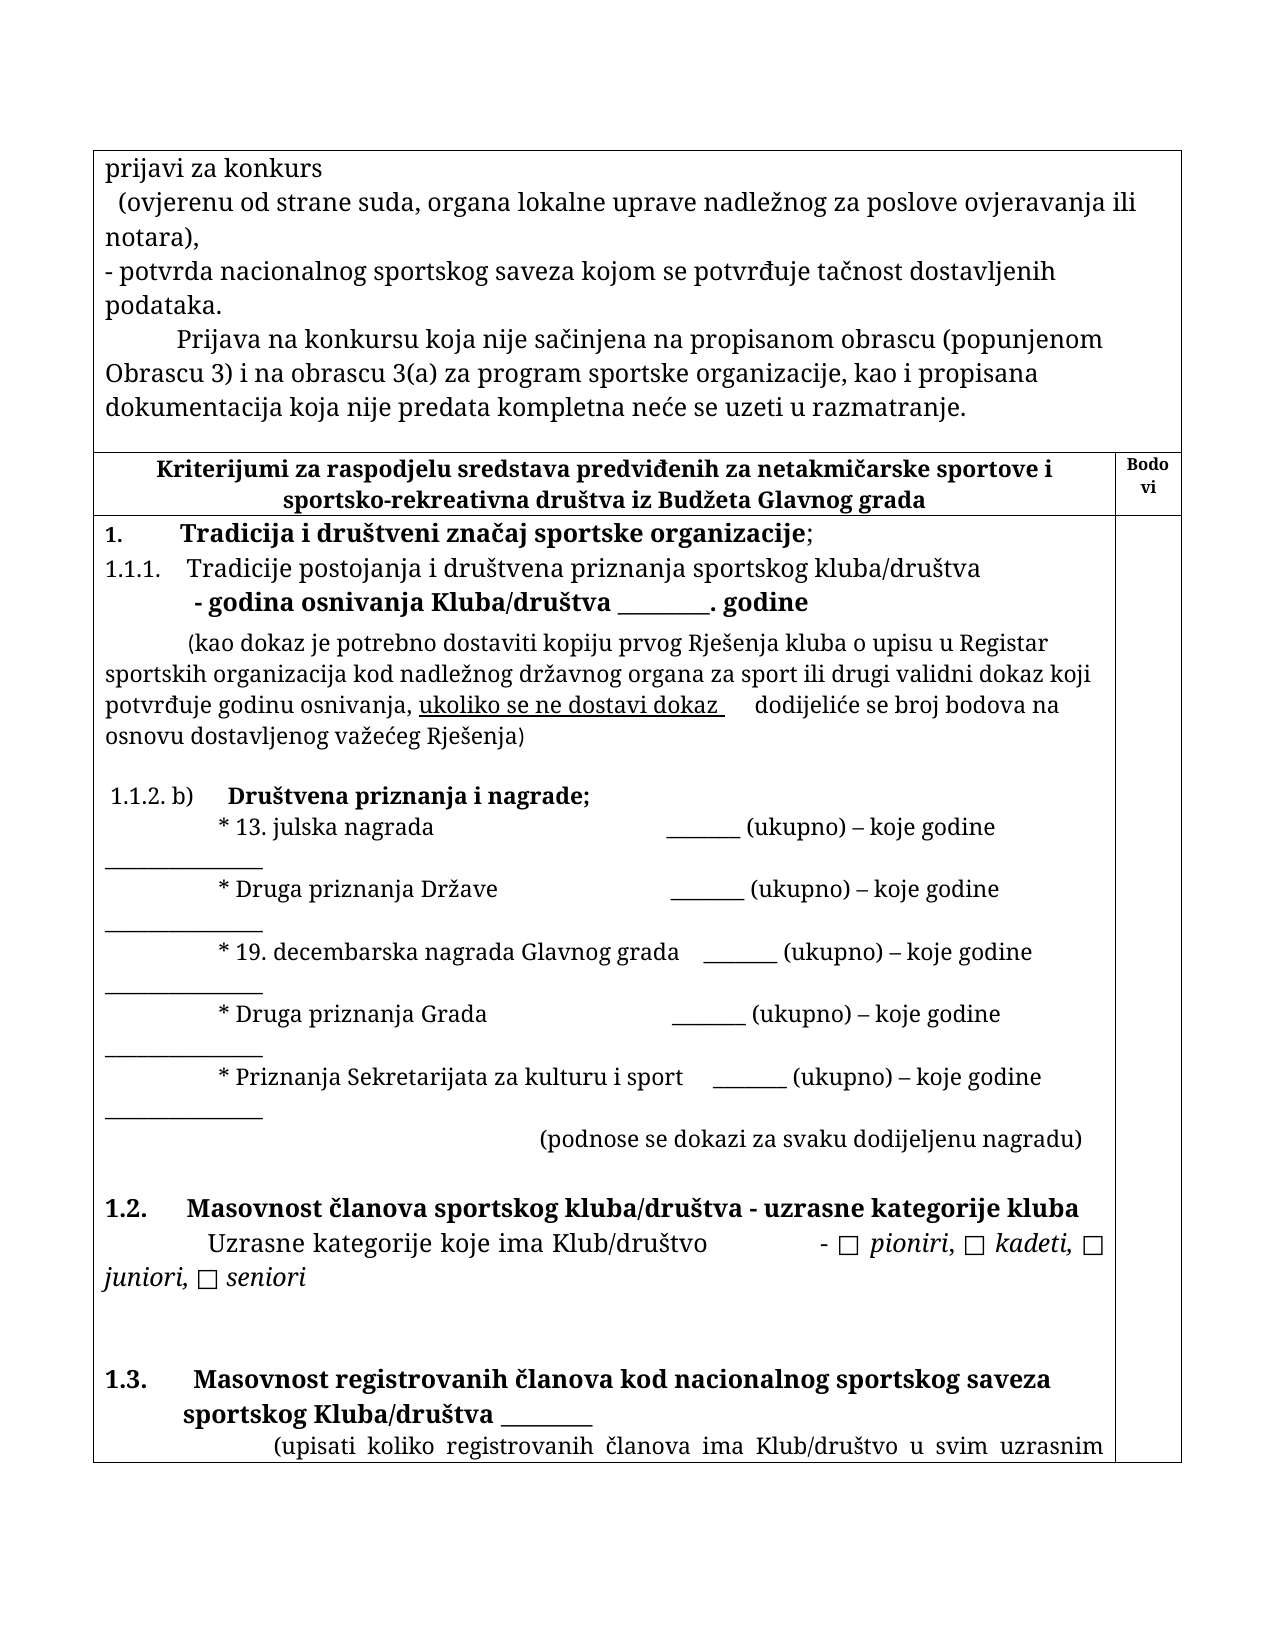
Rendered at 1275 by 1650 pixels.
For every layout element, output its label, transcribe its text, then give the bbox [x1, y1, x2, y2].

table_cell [94, 151, 1181, 452]
table_cell Kriterijumi za raspodjelu sredstava predviđenih za netakmičarske sportove i sportsko-rekreativna društva iz Budžeta Glavnog grada [94, 453, 1115, 515]
table_cell [1116, 516, 1181, 1462]
table_cell Bodovi [1116, 453, 1181, 515]
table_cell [94, 516, 1115, 1462]
